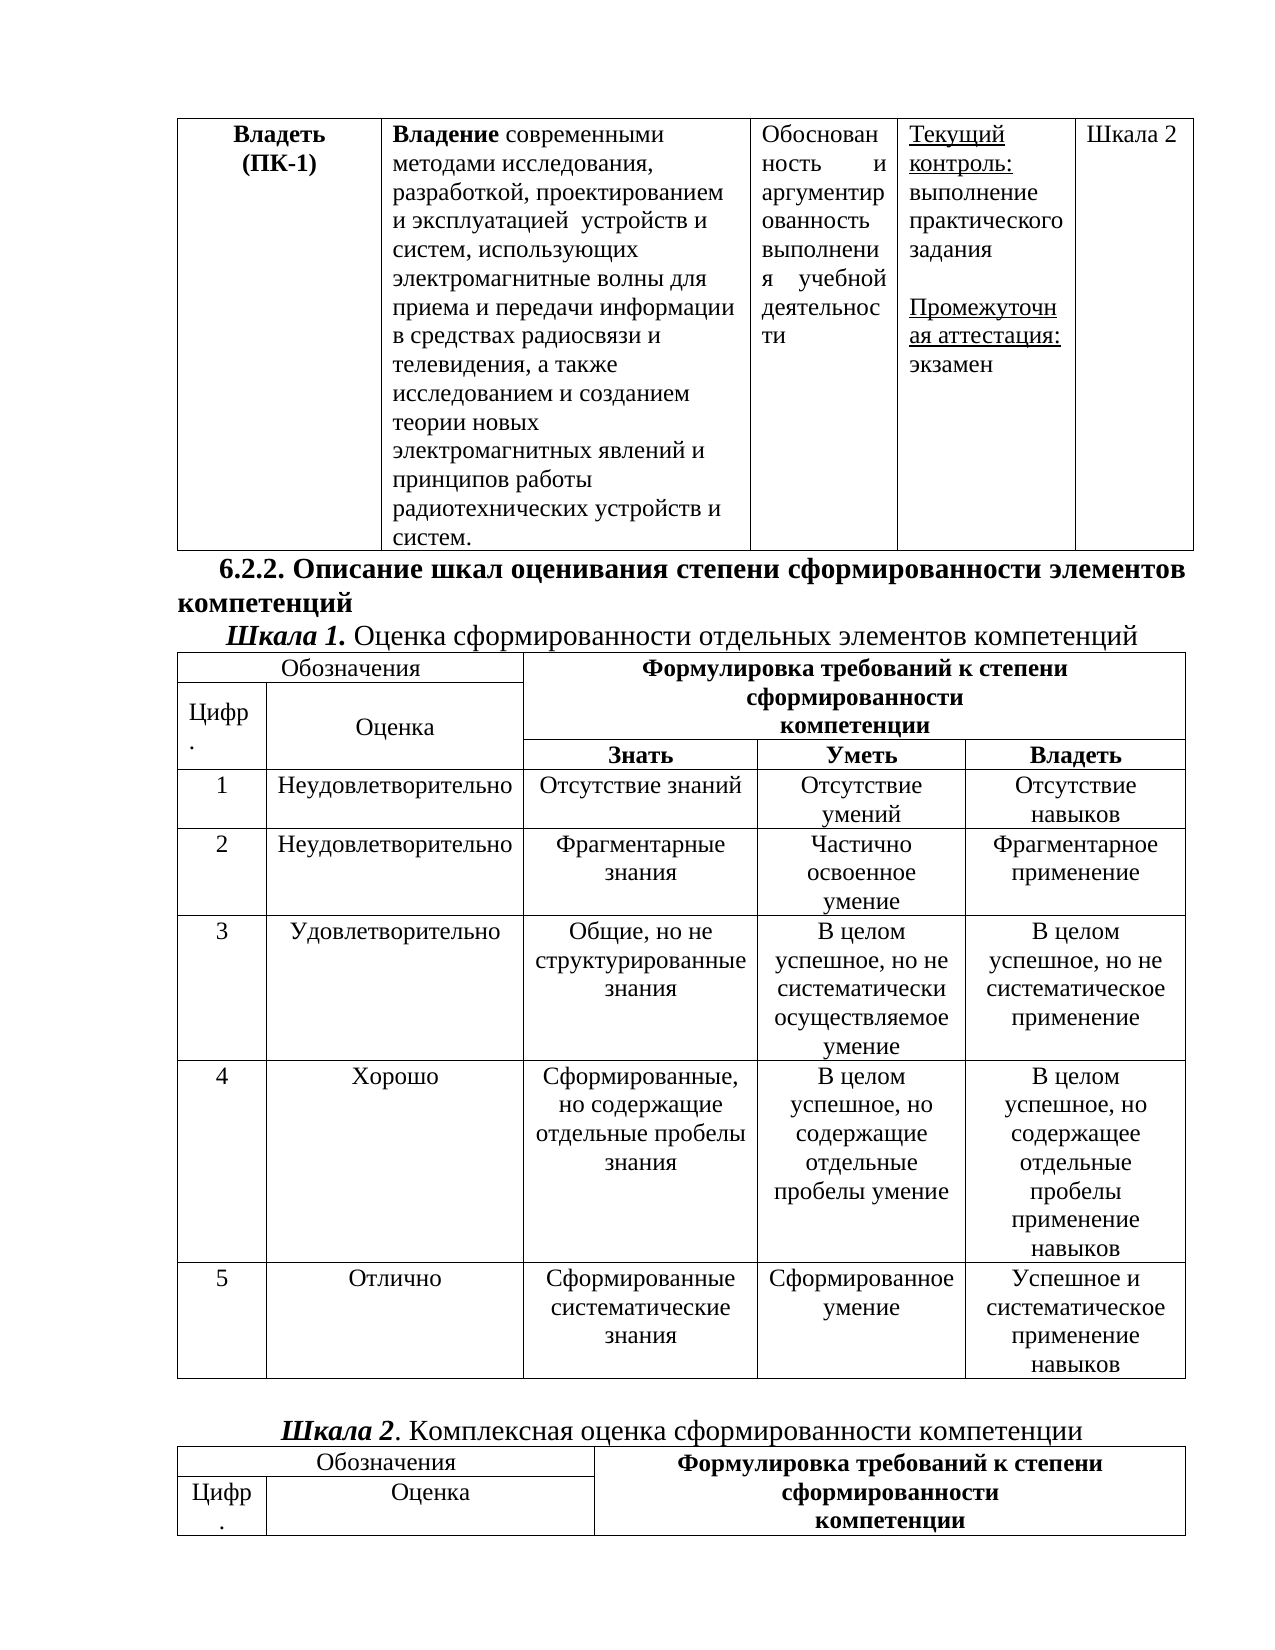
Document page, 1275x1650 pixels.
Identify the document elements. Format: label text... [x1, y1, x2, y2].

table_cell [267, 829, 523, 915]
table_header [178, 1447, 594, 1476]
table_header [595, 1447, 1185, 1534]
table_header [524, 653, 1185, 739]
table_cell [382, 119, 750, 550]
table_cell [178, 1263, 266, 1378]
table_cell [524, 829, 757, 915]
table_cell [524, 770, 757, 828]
text Шкала 1. Оценка сформированности отдельных элементов компетенций [177, 618, 1186, 652]
text 6.2.2. Описание шкал оценивания степени сформированности элементов компетенций [177, 551, 1186, 618]
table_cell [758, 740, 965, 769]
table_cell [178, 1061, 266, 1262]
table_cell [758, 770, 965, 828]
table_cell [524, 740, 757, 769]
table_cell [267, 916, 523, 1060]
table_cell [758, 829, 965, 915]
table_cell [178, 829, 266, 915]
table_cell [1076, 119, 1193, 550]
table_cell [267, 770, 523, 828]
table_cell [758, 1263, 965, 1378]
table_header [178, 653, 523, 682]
text Шкала 2. Комплексная оценка сформированности компетенции [177, 1413, 1186, 1446]
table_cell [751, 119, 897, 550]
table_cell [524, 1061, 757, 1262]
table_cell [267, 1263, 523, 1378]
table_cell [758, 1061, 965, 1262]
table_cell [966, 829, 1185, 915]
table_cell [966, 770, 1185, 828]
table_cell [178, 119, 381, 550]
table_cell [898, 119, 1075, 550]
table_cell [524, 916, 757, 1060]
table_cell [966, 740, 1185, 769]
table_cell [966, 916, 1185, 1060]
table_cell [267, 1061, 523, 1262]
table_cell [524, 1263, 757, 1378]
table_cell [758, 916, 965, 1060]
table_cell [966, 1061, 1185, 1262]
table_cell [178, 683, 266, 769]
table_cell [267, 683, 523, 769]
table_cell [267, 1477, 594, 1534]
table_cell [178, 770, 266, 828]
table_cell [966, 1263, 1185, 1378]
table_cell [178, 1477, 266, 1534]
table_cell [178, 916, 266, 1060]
